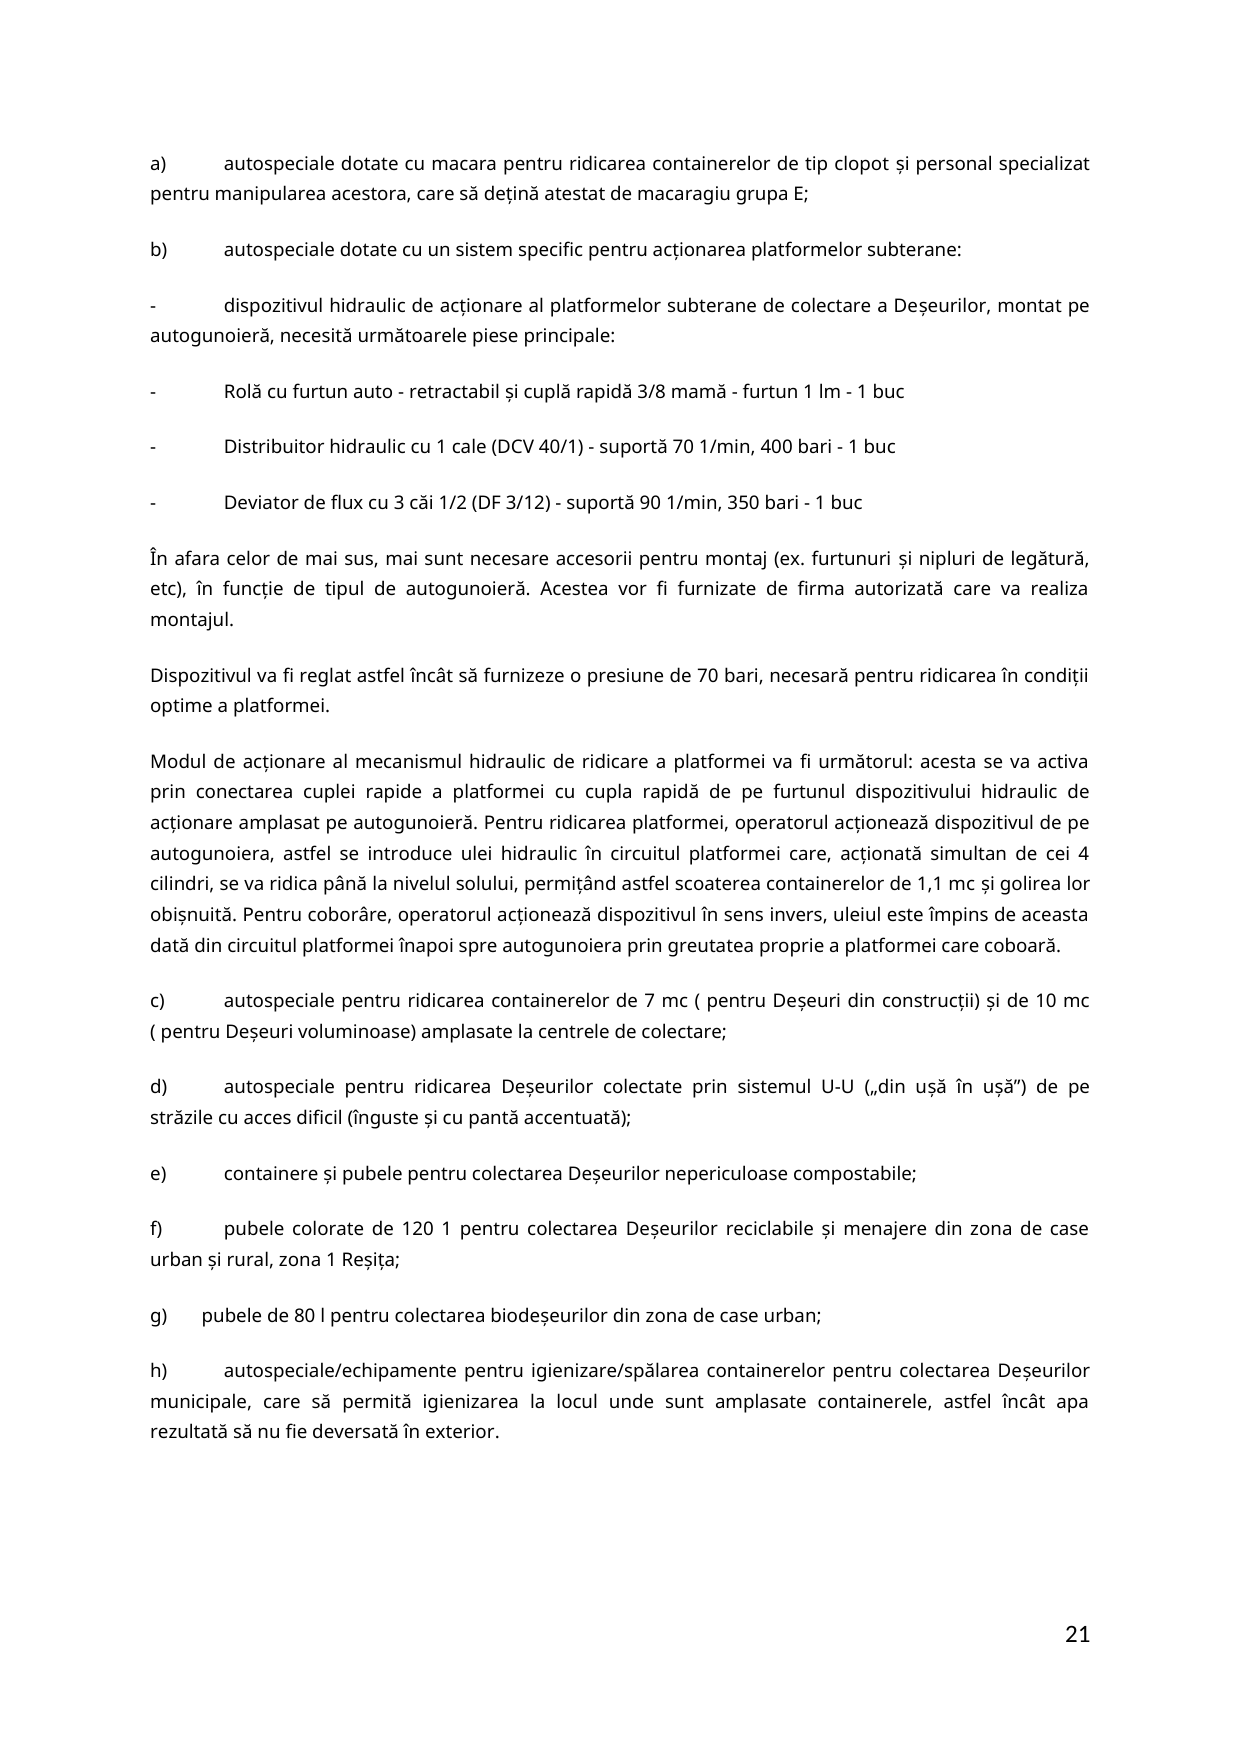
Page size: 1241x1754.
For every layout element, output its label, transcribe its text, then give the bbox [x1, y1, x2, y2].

text - Distribuitor hidraulic cu 1 cale (DCV 40/1) - suportă 70 1/min, 400 bari - 1 buc [150, 434, 1090, 459]
text h) autospeciale/echipamente pentru igienizare/spălarea containerelor pentru colectarea Deșeurilor municipale, care să permită igienizarea la locul unde sunt amplasate containerele, astfel încât apa rezultată să nu fie deversată în exterior. [150, 1357, 1090, 1444]
text b) autospeciale dotate cu un sistem specific pentru acționarea platformelor subterane: [150, 236, 1090, 262]
text e) containere și pubele pentru colectarea Deșeurilor nepericuloase compostabile; [150, 1160, 1090, 1186]
text - dispozitivul hidraulic de acționare al platformelor subterane de colectare a Deșeurilor, montat pe autogunoieră, necesită următoarele piese principale: [150, 292, 1090, 348]
text - Deviator de flux cu 3 căi 1/2 (DF 3/12) - suportă 90 1/min, 350 bari - 1 buc [150, 489, 1090, 515]
text d) autospeciale pentru ridicarea Deșeurilor colectate prin sistemul U-U („din ușă în ușă”) de pe străzile cu acces dificil (înguste și cu pantă accentuată); [150, 1074, 1090, 1130]
text f) pubele colorate de 120 1 pentru colectarea Deșeurilor reciclabile și menajere din zona de case urban și rural, zona 1 Reșița; [150, 1216, 1090, 1272]
text Modul de acționare al mecanismul hidraulic de ridicare a platformei va fi următorul: acesta se va activa prin conectarea cuplei rapide a platformei cu cupla rapidă de pe furtunul dispozitivului hidraulic de acționare amplasat pe autogunoieră. Pentru ridicarea platformei, operatorul acționează dispozitivul de pe autogunoiera, astfel se introduce ulei hidraulic în circuitul platformei care, acționată simultan de cei 4 cilindri, se va ridica până la nivelul solului, permițând astfel scoaterea containerelor de 1,1 mc și golirea lor obișnuită. Pentru coborâre, operatorul acționează dispozitivul în sens invers, uleiul este împins de aceasta dată din circuitul platformei înapoi spre autogunoiera prin greutatea proprie a platformei care coboară. [150, 748, 1090, 957]
text - Rolă cu furtun auto - retractabil și cuplă rapidă 3/8 mamă - furtun 1 lm - 1 buc [150, 378, 1090, 404]
text c) autospeciale pentru ridicarea containerelor de 7 mc ( pentru Deșeuri din construcții) și de 10 mc ( pentru Deșeuri voluminoase) amplasate la centrele de colectare; [150, 987, 1090, 1044]
text În afara celor de mai sus, mai sunt necesare accesorii pentru montaj (ex. furtunuri și nipluri de legătură, etc), în funcție de tipul de autogunoieră. Acestea vor fi furnizate de firma autorizată care va realiza montajul. [150, 545, 1090, 632]
text Dispozitivul va fi reglat astfel încât să furnizeze o presiune de 70 bari, necesară pentru ridicarea în condiții optime a platformei. [150, 662, 1090, 718]
text a) autospeciale dotate cu macara pentru ridicarea containerelor de tip clopot și personal specializat pentru manipularea acestora, care să dețină atestat de macaragiu grupa E; [150, 150, 1090, 206]
text g) pubele de 80 l pentru colectarea biodeșeurilor din zona de case urban; [150, 1302, 1090, 1327]
